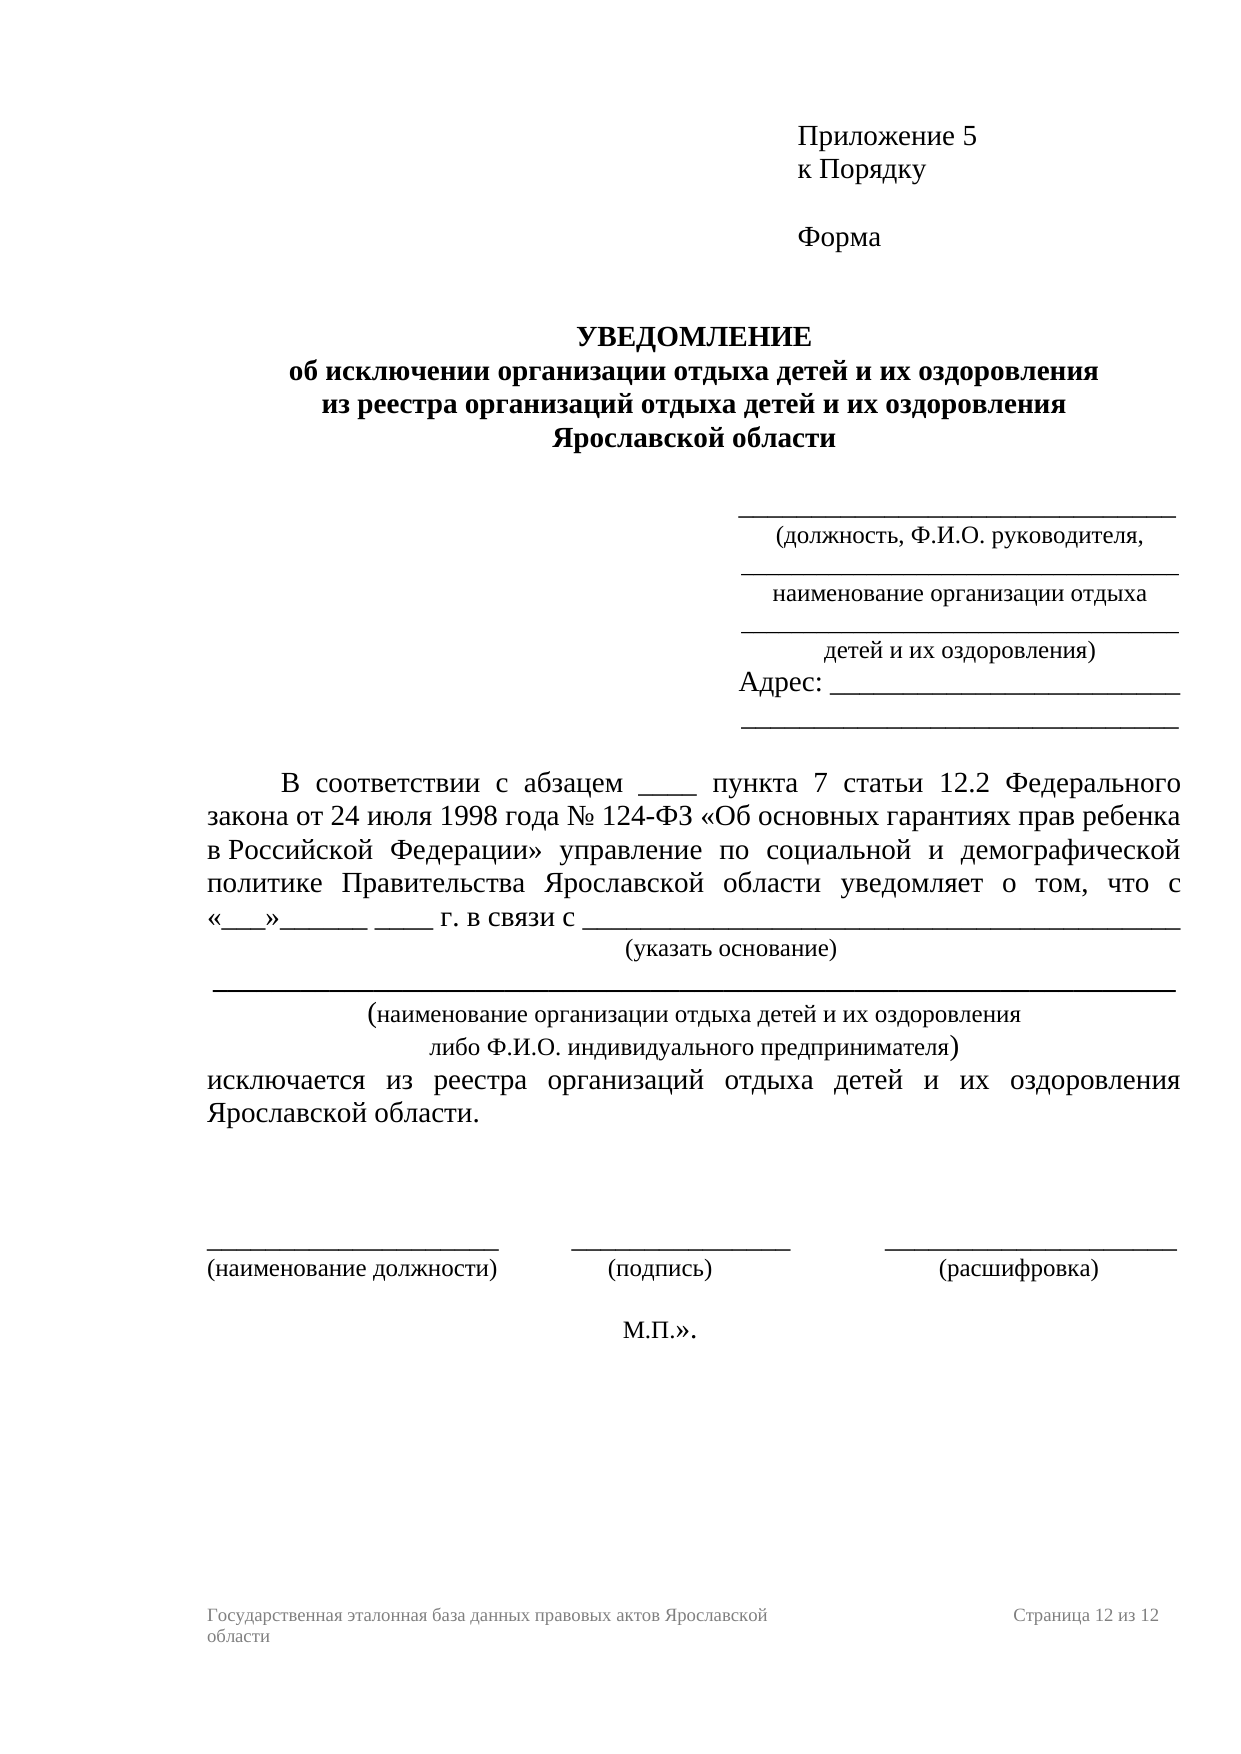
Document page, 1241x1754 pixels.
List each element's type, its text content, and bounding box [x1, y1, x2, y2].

text Форма [797, 219, 1181, 252]
text исключается из реестра организаций отдыха детей и их оздоровления Ярославской области. [207, 1062, 1181, 1129]
text об исключении организации отдыха детей и их оздоровления [207, 353, 1181, 386]
text (должность, Ф.И.О. руководителя, [738, 521, 1181, 549]
text Адрес: ________________________ [738, 664, 1181, 698]
text В соответствии с абзацем ____ пункта 7 статьи 12.2 Федерального закона от 24 июля 1998 года № 124-ФЗ «Об основных гарантиях прав ребенка в Российской Федерации» управление по социальной и демографической политике Правительства Ярославской области уведомляет о том, что с «___»______ ____ г. в связи с _________________________________________ [207, 765, 1181, 933]
text (указать основание) __________________________________________________________________ [207, 933, 1181, 995]
table_header (расшифровка) [867, 1254, 1170, 1344]
text ____________________ _______________ ____________________ [207, 1220, 1181, 1253]
table_header (наименование должности) [196, 1254, 564, 1344]
text из реестра организаций отдыха детей и их оздоровления [207, 386, 1181, 420]
table_header (подпись) М.П.». [565, 1254, 867, 1344]
text Ярославской области [207, 420, 1181, 453]
text (наименование организации отдыха детей и их оздоровления [207, 995, 1181, 1028]
text к Порядку [797, 152, 1181, 185]
text детей и их оздоровления) [738, 636, 1181, 664]
text либо Ф.И.О. индивидуального предпринимателя) [207, 1028, 1181, 1062]
text ___________________________________ [738, 549, 1181, 578]
text УВЕДОМЛЕНИЕ [207, 319, 1181, 353]
text ______________________________ [738, 698, 1181, 731]
text наименование организации отдыха [738, 578, 1181, 607]
text ______________________________ [738, 487, 1181, 521]
text ___________________________________ [738, 607, 1181, 636]
text Приложение 5 [797, 118, 1181, 152]
